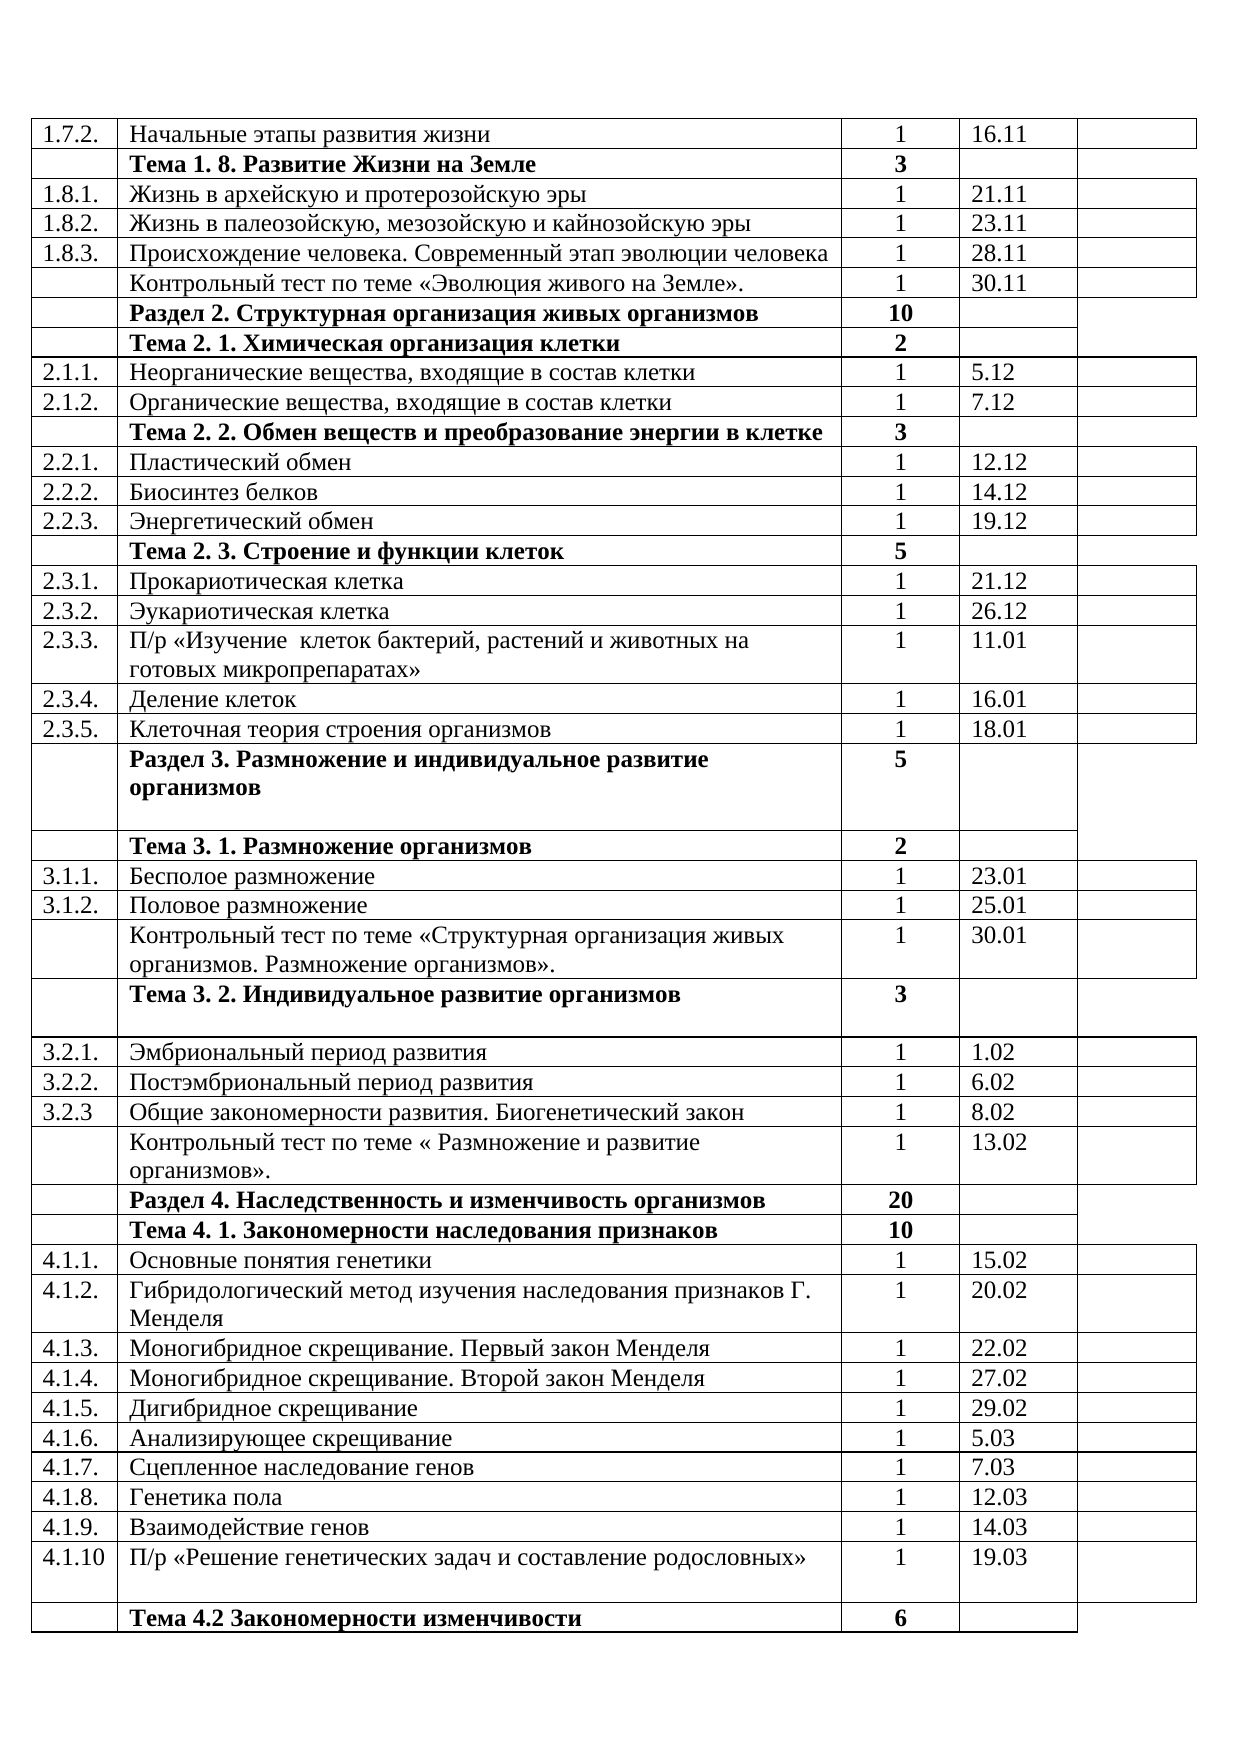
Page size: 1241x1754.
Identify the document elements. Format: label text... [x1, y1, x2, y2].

table_cell Сцепленное наследование генов [118, 1453, 841, 1481]
table_cell 1 [842, 119, 959, 148]
table_cell Энергетический обмен [118, 506, 841, 535]
table_cell [1078, 1067, 1196, 1096]
table_cell Тема 2. 2. Обмен веществ и преобразование энергии в клетке [118, 417, 841, 446]
table_cell 2 [842, 328, 959, 356]
table_cell Биосинтез белков [118, 477, 841, 505]
table_cell [960, 1185, 1077, 1214]
table_cell 4.1.6. [32, 1423, 117, 1451]
table_cell [32, 298, 117, 327]
table_cell 1.8.1. [32, 179, 117, 207]
table_cell [1078, 1423, 1196, 1451]
table_cell [1078, 268, 1196, 297]
table_cell Основные понятия генетики [118, 1245, 841, 1274]
table_cell [1078, 1512, 1196, 1541]
table_cell 1 [842, 238, 959, 267]
table_cell П/р «Решение генетических задач и составление родословных» [118, 1542, 841, 1602]
table_cell Клеточная теория строения организмов [118, 714, 841, 743]
table_cell Гибридологический метод изучения наследования признаков Г. Менделя [118, 1275, 841, 1332]
table_cell [1078, 447, 1196, 476]
table_cell [32, 979, 117, 1036]
table_cell 3.1.2. [32, 891, 117, 919]
table_cell Неорганические вещества, входящие в состав клетки [118, 358, 841, 386]
table_cell 1 [842, 387, 959, 416]
table_cell 30.01 [960, 920, 1077, 978]
table_cell 6 [842, 1603, 959, 1631]
table_cell [32, 268, 117, 297]
table_cell [32, 536, 117, 565]
table_cell 3.2.3 [32, 1097, 117, 1126]
table_cell 1 [842, 920, 959, 978]
table_cell Моногибридное скрещивание. Второй закон Менделя [118, 1363, 841, 1392]
table_cell Эмбриональный период развития [118, 1038, 841, 1066]
table_cell 21.11 [960, 179, 1077, 207]
table_cell Постэмбриональный период развития [118, 1067, 841, 1096]
table_cell 4.1.2. [32, 1275, 117, 1332]
table_cell Бесполое размножение [118, 861, 841, 889]
table_cell 12.12 [960, 447, 1077, 476]
table_cell 10 [842, 1215, 959, 1244]
table_cell 1.8.2. [32, 209, 117, 237]
table_cell 1 [842, 1512, 959, 1541]
table_cell 1 [842, 1393, 959, 1422]
table_cell Дигибридное скрещивание [118, 1393, 841, 1422]
table_cell 1 [842, 179, 959, 207]
table_cell 20 [842, 1185, 959, 1214]
table_cell Начальные этапы развития жизни [118, 119, 841, 148]
table_cell 2.3.3. [32, 626, 117, 683]
table_cell 1 [842, 358, 959, 386]
table_cell Контрольный тест по теме «Эволюция живого на Земле». [118, 268, 841, 297]
table_cell 1 [842, 1363, 959, 1392]
table_cell 6.02 [960, 1067, 1077, 1096]
table_cell 2.3.4. [32, 684, 117, 713]
table_cell 3.2.2. [32, 1067, 117, 1096]
table_cell 4.1.5. [32, 1393, 117, 1422]
table_cell П/р «Изучение клеток бактерий, растений и животных на готовых микропрепаратах» [118, 626, 841, 683]
table_cell 13.02 [960, 1127, 1077, 1184]
table_cell 1 [842, 1542, 959, 1602]
table_cell 1 [842, 626, 959, 683]
table_cell 5 [842, 744, 959, 830]
table_cell Органические вещества, входящие в состав клетки [118, 387, 841, 416]
table_cell [960, 298, 1077, 327]
table_cell Тема 2. 3. Строение и функции клеток [118, 536, 841, 565]
table_cell [1078, 920, 1196, 978]
table_cell 1 [842, 209, 959, 237]
table_cell 28.11 [960, 238, 1077, 267]
table_cell 1 [842, 1038, 959, 1066]
table_cell 18.01 [960, 714, 1077, 743]
table_cell Тема 4. 1. Закономерности наследования признаков [118, 1215, 841, 1244]
table_cell 7.12 [960, 387, 1077, 416]
table_cell [960, 979, 1077, 1036]
table_cell [32, 920, 117, 978]
table_cell [1078, 1038, 1196, 1066]
table_cell 4.1.1. [32, 1245, 117, 1274]
table_cell 20.02 [960, 1275, 1077, 1332]
table_cell 3 [842, 979, 959, 1036]
table_cell [32, 417, 117, 446]
table_cell 27.02 [960, 1363, 1077, 1392]
table_cell [1078, 626, 1196, 683]
table_cell 2.1.2. [32, 387, 117, 416]
table_cell [1078, 891, 1196, 919]
table_cell 2.2.3. [32, 506, 117, 535]
table_cell 1.8.3. [32, 238, 117, 267]
table_cell 26.12 [960, 596, 1077, 624]
table_cell [32, 831, 117, 860]
table_cell 19.03 [960, 1542, 1077, 1602]
table_cell [1078, 358, 1196, 386]
table_cell Тема 4.2 Закономерности изменчивости [118, 1603, 841, 1631]
table_cell 2.1.1. [32, 358, 117, 386]
table_cell 4.1.7. [32, 1453, 117, 1481]
table_cell 8.02 [960, 1097, 1077, 1126]
table_cell [1078, 714, 1196, 743]
table_cell 1 [842, 1127, 959, 1184]
table_cell 5 [842, 536, 959, 565]
table_cell 1 [842, 891, 959, 919]
table_cell 29.02 [960, 1393, 1077, 1422]
table_cell [32, 1603, 117, 1631]
table_cell [960, 831, 1077, 860]
table_cell [32, 1185, 117, 1214]
table_cell 1 [842, 447, 959, 476]
table_cell 1 [842, 684, 959, 713]
table_cell Взаимодействие генов [118, 1512, 841, 1541]
table_cell Тема 1. 8. Развитие Жизни на Земле [118, 149, 841, 178]
table_cell 1 [842, 1245, 959, 1274]
table_cell 25.01 [960, 891, 1077, 919]
table_cell 3.1.1. [32, 861, 117, 889]
table_cell 1 [842, 1453, 959, 1481]
table_cell Деление клеток [118, 684, 841, 713]
table_cell 3.2.1. [32, 1038, 117, 1066]
table_cell [1078, 596, 1196, 624]
table_cell 1 [842, 1097, 959, 1126]
table_cell 16.11 [960, 119, 1077, 148]
table_cell [1078, 566, 1196, 595]
table_cell 2.3.1. [32, 566, 117, 595]
table_cell 4.1.3. [32, 1333, 117, 1362]
table_cell 1 [842, 268, 959, 297]
table_cell [32, 744, 117, 830]
table_cell 1 [842, 1275, 959, 1332]
table_cell Происхождение человека. Современный этап эволюции человека [118, 238, 841, 267]
table_cell Моногибридное скрещивание. Первый закон Менделя [118, 1333, 841, 1362]
table_cell [960, 744, 1077, 830]
table_cell 2 [842, 831, 959, 860]
table_cell 1 [842, 506, 959, 535]
table_cell 2.3.5. [32, 714, 117, 743]
table_cell [960, 328, 1077, 356]
table_cell [32, 1127, 117, 1184]
table_cell [32, 149, 117, 178]
table_cell [1078, 1363, 1196, 1392]
table_cell 1 [842, 1333, 959, 1362]
table_cell 1 [842, 596, 959, 624]
table_cell 4.1.4. [32, 1363, 117, 1392]
table_cell [32, 1215, 117, 1244]
table_cell 11.01 [960, 626, 1077, 683]
table_cell 15.02 [960, 1245, 1077, 1274]
table_cell 1 [842, 1067, 959, 1096]
table_cell [1078, 179, 1196, 207]
table_cell [1078, 1393, 1196, 1422]
table_cell 1 [842, 714, 959, 743]
table_cell Раздел 4. Наследственность и изменчивость организмов [118, 1185, 841, 1214]
table_cell [1078, 684, 1196, 713]
table_cell [1078, 209, 1196, 237]
table_cell Раздел 2. Структурная организация живых организмов [118, 298, 841, 327]
table_cell Половое размножение [118, 891, 841, 919]
table_cell 1 [842, 477, 959, 505]
table_cell [1078, 1453, 1196, 1481]
table_cell 14.12 [960, 477, 1077, 505]
table_cell 3 [842, 149, 959, 178]
table_cell Анализирующее скрещивание [118, 1423, 841, 1451]
table_cell 4.1.8. [32, 1482, 117, 1511]
table_cell Тема 3. 1. Размножение организмов [118, 831, 841, 860]
table_cell [1078, 1333, 1196, 1362]
table_cell [1078, 506, 1196, 535]
table_cell 1 [842, 1482, 959, 1511]
table_cell [1078, 1542, 1196, 1602]
table_cell Контрольный тест по теме « Размножение и развитие организмов». [118, 1127, 841, 1184]
table_cell 1 [842, 1423, 959, 1451]
table_cell [1078, 1127, 1196, 1184]
table_cell 4.1.9. [32, 1512, 117, 1541]
table_cell Раздел 3. Размножение и индивидуальное развитие организмов [118, 744, 841, 830]
table_cell 2.2.1. [32, 447, 117, 476]
table_cell Эукариотическая клетка [118, 596, 841, 624]
table_cell Контрольный тест по теме «Структурная организация живых организмов. Размножение организмов». [118, 920, 841, 978]
table_cell Жизнь в архейскую и протерозойскую эры [118, 179, 841, 207]
table_cell Жизнь в палеозойскую, мезозойскую и кайнозойскую эры [118, 209, 841, 237]
table_cell 23.01 [960, 861, 1077, 889]
table_cell 2.3.2. [32, 596, 117, 624]
table_cell [32, 328, 117, 356]
table_cell 10 [842, 298, 959, 327]
table_cell 1 [842, 566, 959, 595]
table_cell [1078, 238, 1196, 267]
table_cell 19.12 [960, 506, 1077, 535]
table_cell 5.12 [960, 358, 1077, 386]
table_cell [1078, 387, 1196, 416]
table_cell 16.01 [960, 684, 1077, 713]
table_cell [1078, 119, 1196, 148]
table_cell 22.02 [960, 1333, 1077, 1362]
table_cell 21.12 [960, 566, 1077, 595]
table_cell [960, 1603, 1077, 1631]
table_cell 3 [842, 417, 959, 446]
table_cell [960, 417, 1077, 446]
table_cell 1.7.2. [32, 119, 117, 148]
table_cell Общие закономерности развития. Биогенетический закон [118, 1097, 841, 1126]
table_cell [1078, 861, 1196, 889]
table_cell [1078, 1482, 1196, 1511]
table_cell [960, 1215, 1077, 1244]
table_cell [1078, 1097, 1196, 1126]
table_cell 23.11 [960, 209, 1077, 237]
table_cell 1 [842, 861, 959, 889]
table_cell Тема 3. 2. Индивидуальное развитие организмов [118, 979, 841, 1036]
table_cell [960, 536, 1077, 565]
table_cell 1.02 [960, 1038, 1077, 1066]
table_cell Тема 2. 1. Химическая организация клетки [118, 328, 841, 356]
table_cell Пластический обмен [118, 447, 841, 476]
table_cell Прокариотическая клетка [118, 566, 841, 595]
table_cell 7.03 [960, 1453, 1077, 1481]
table_cell 4.1.10 [32, 1542, 117, 1602]
table_cell 30.11 [960, 268, 1077, 297]
table_cell [960, 149, 1077, 178]
table_cell Генетика пола [118, 1482, 841, 1511]
table_cell 12.03 [960, 1482, 1077, 1511]
table_cell [1078, 477, 1196, 505]
table_cell [1078, 1245, 1196, 1274]
table_cell 5.03 [960, 1423, 1077, 1451]
table_cell [1078, 1275, 1196, 1332]
table_cell 14.03 [960, 1512, 1077, 1541]
table_cell 2.2.2. [32, 477, 117, 505]
